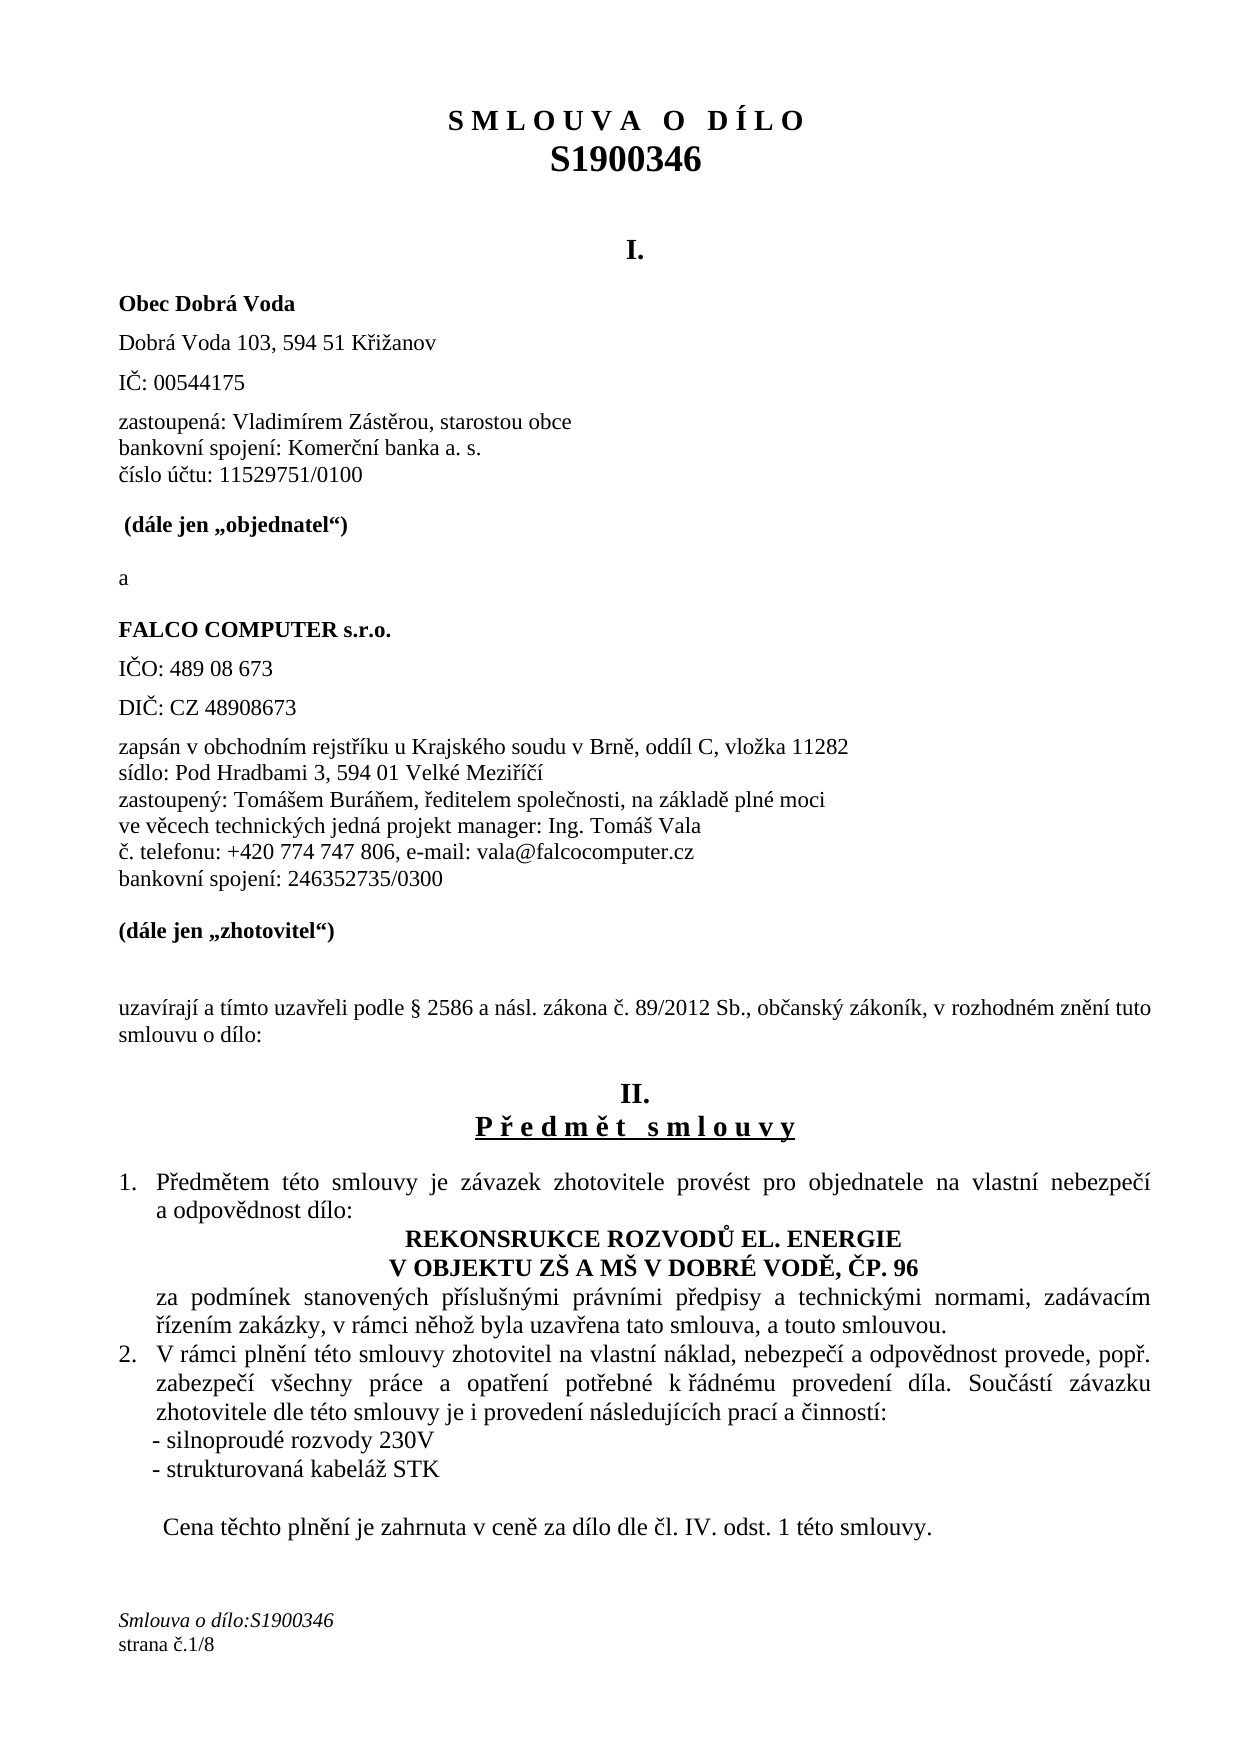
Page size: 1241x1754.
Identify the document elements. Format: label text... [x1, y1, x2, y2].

text zastoupený: Tomášem Buráňem, ředitelem společnosti, na základě plné moci [118, 786, 1152, 812]
subtitle P ř e d m ě t s m l o u v y [118, 1109, 1152, 1143]
text II. [118, 1076, 1152, 1109]
text Dobrá Voda 103, 594 51 Křižanov [118, 329, 1152, 355]
text za podmínek stanovených příslušnými právními předpisy a technickými normami, zadávacím řízením zakázky, v rámci něhož byla uzavřena tato smlouva, a touto smlouvou. [156, 1282, 1152, 1339]
text I. [118, 232, 1152, 266]
text zastoupená: Vladimírem Zástěrou, starostou obce [118, 408, 1152, 434]
text bankovní spojení: 246352735/0300 [118, 865, 1152, 891]
text S1900346 [99, 136, 1152, 179]
text č. telefonu: +420 774 747 806, e-mail: vala@falcocomputer.cz [118, 838, 1152, 865]
text - strukturovaná kabeláž STK [152, 1454, 1152, 1483]
text (dále jen „zhotovitel“) [118, 917, 1152, 944]
text uzavírají a tímto uzavřeli podle § 2586 a násl. zákona č. 89/2012 Sb., občanský zákoník, v rozhodném znění tuto smlouvu o dílo: [118, 994, 1152, 1047]
text - silnoproudé rozvody 230V [152, 1426, 1152, 1454]
text Obec Dobrá Voda [118, 289, 1152, 316]
text FALCO COMPUTER s.r.o. [118, 616, 1152, 643]
text a [118, 564, 1152, 590]
text IČO: 489 08 673 [118, 655, 1152, 682]
text zapsán v obchodním rejstříku u Krajského soudu v Brně, oddíl C, vložka 11282 [118, 733, 1152, 759]
list Předmětem této smlouvy je závazek zhotovitele provést pro objednatele na vlastní nebezpečí a odpovědnost dílo: [118, 1167, 1152, 1224]
text DIČ: CZ 48908673 [118, 694, 1152, 721]
list V rámci plnění této smlouvy zhotovitel na vlastní náklad, nebezpečí a odpovědnost provede, popř. zabezpečí všechny práce a opatření potřebné k řádnému provedení díla. Součástí závazku zhotovitele dle této smlouvy je i provedení následujících prací a činností: [118, 1339, 1152, 1426]
text sídlo: Pod Hradbami 3, 594 01 Velké Meziříčí [118, 759, 1152, 786]
text IČ: 00544175 [118, 368, 1152, 395]
title S M L O U V A O D Í L O [99, 103, 1152, 136]
text (dále jen „objednatel“) [118, 511, 1152, 537]
text REKONSRUKCE ROZVODŮ EL. ENERGIE [156, 1224, 1152, 1253]
text V OBJEKTU ZŠ A MŠ V DOBRÉ VODĚ, ČP. 96 [156, 1253, 1152, 1282]
text bankovní spojení: Komerční banka a. s. [118, 434, 1152, 461]
text ve věcech technických jedná projekt manager: Ing. Tomáš Vala [118, 812, 1152, 838]
text Cena těchto plnění je zahrnuta v ceně za dílo dle čl. IV. odst. 1 této smlouvy. [163, 1512, 1152, 1541]
text číslo účtu: 11529751/0100 [118, 461, 1152, 487]
